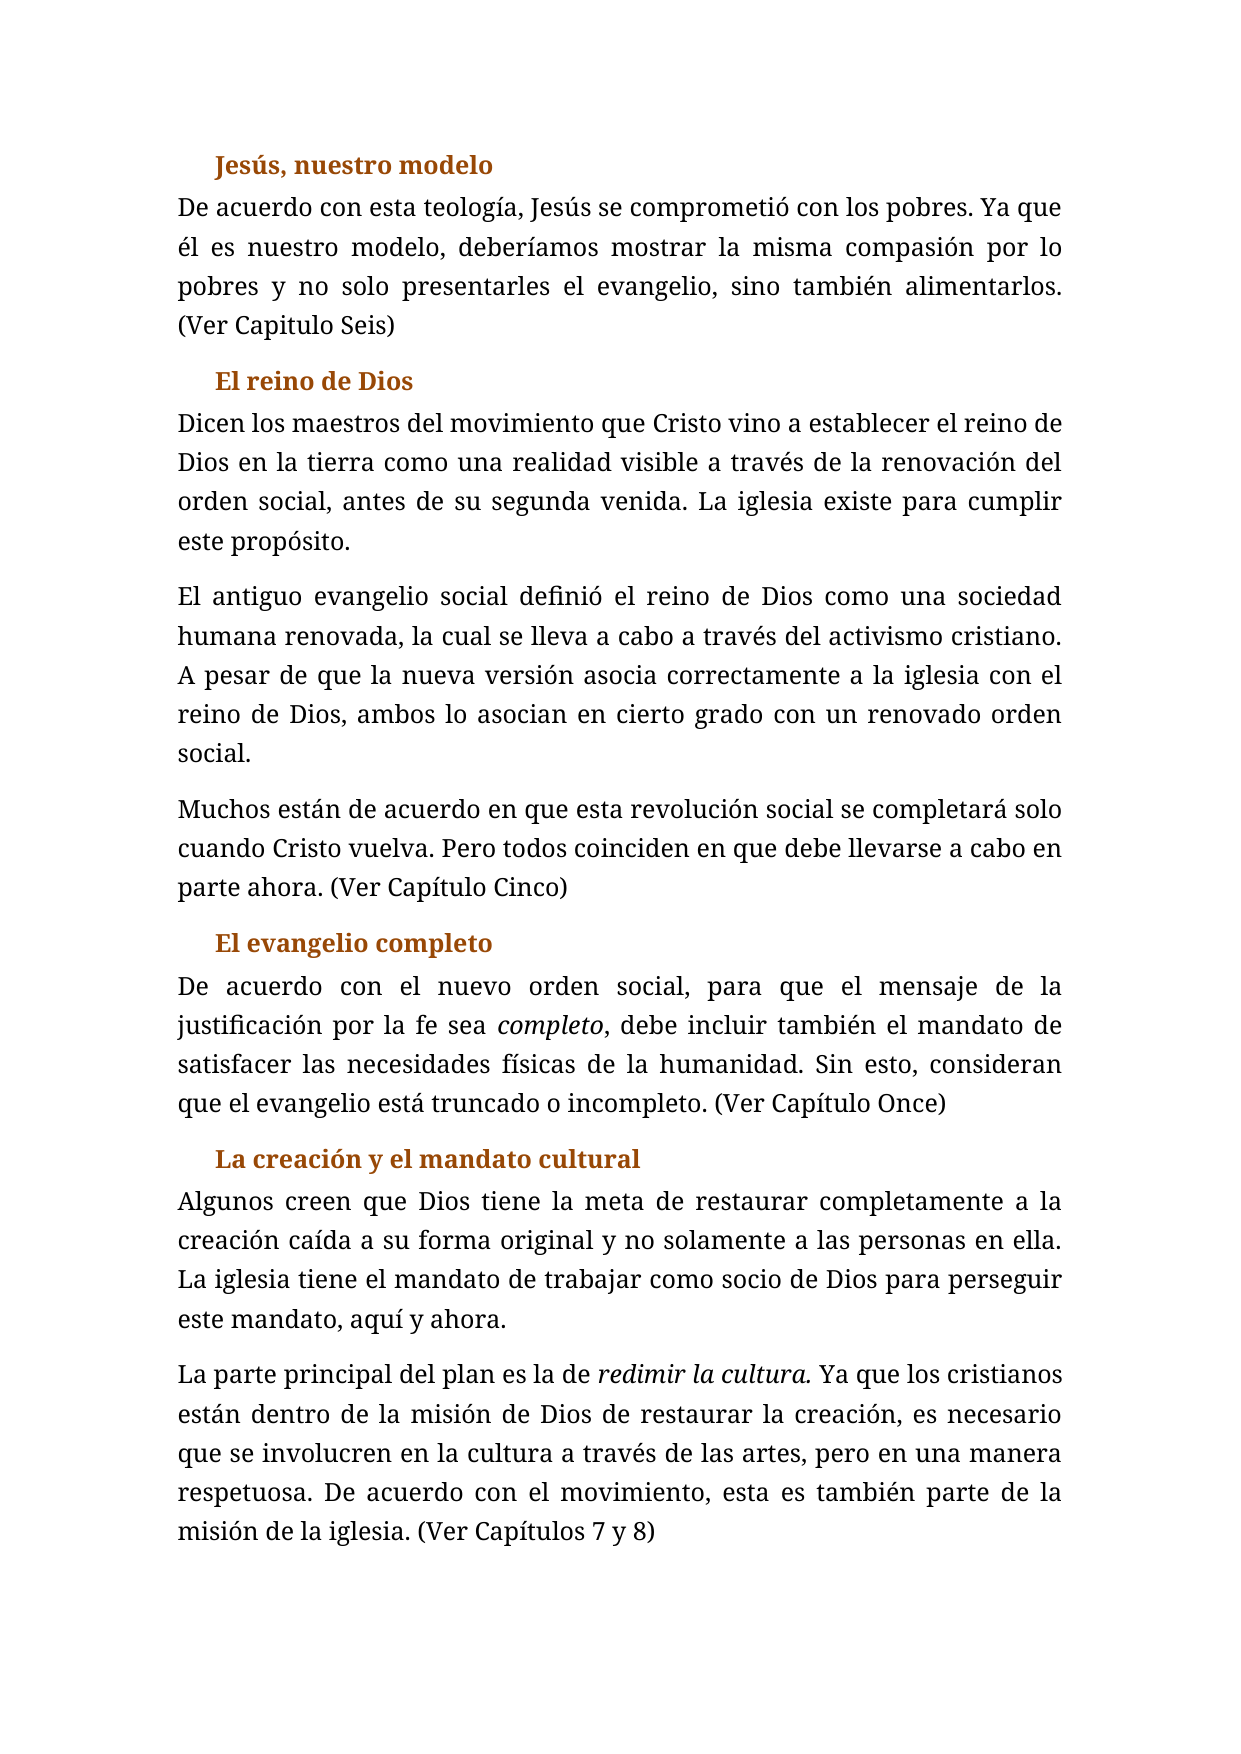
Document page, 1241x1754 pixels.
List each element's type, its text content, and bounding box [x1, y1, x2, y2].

text De acuerdo con el nuevo orden social, para que el mensaje de la justificación por la fe sea completo, debe incluir también el mandato de satisfacer las necesidades físicas de la humanidad. Sin esto, consideran que el evangelio está truncado o incompleto. (Ver Capítulo Once) [177, 968, 1063, 1120]
text La parte principal del plan es la de redimir la cultura. Ya que los cristianos están dentro de la misión de Dios de restaurar la creación, es necesario que se involucren en la cultura a través de las artes, pero en una manera respetuosa. De acuerdo con el movimiento, esta es también parte de la misión de la iglesia. (Ver Capítulos 7 y 8) [177, 1357, 1063, 1548]
text El antiguo evangelio social definió el reino de Dios como una sociedad humana renovada, la cual se lleva a cabo a través del activismo cristiano. A pesar de que la nueva versión asocia correctamente a la iglesia con el reino de Dios, ambos lo asocian en cierto grado con un renovado orden social. [177, 579, 1063, 770]
text De acuerdo con esta teología, Jesús se comprometió con los pobres. Ya que él es nuestro modelo, deberíamos mostrar la misma compasión por lo pobres y no solo presentarles el evangelio, sino también alimentarlos. (Ver Capitulo Seis) [177, 190, 1063, 342]
text Dicen los maestros del movimiento que Cristo vino a establecer el reino de Dios en la tierra como una realidad visible a través de la renovación del orden social, antes de su segunda venida. La iglesia existe para cumplir este propósito. [177, 406, 1063, 557]
subtitle La creación y el mandato cultural [215, 1141, 1063, 1176]
subtitle El evangelio completo [215, 926, 1063, 960]
subtitle El reino de Dios [215, 363, 1063, 397]
text Algunos creen que Dios tiene la meta de restaurar completamente a la creación caída a su forma original y no solamente a las personas en ella. La iglesia tiene el mandato de trabajar como socio de Dios para perseguir este mandato, aquí y ahora. [177, 1184, 1063, 1335]
subtitle Jesús, nuestro modelo [215, 148, 1063, 182]
text Muchos están de acuerdo en que esta revolución social se completará solo cuando Cristo vuelva. Pero todos coinciden en que debe llevarse a cabo en parte ahora. (Ver Capítulo Cinco) [177, 792, 1063, 904]
